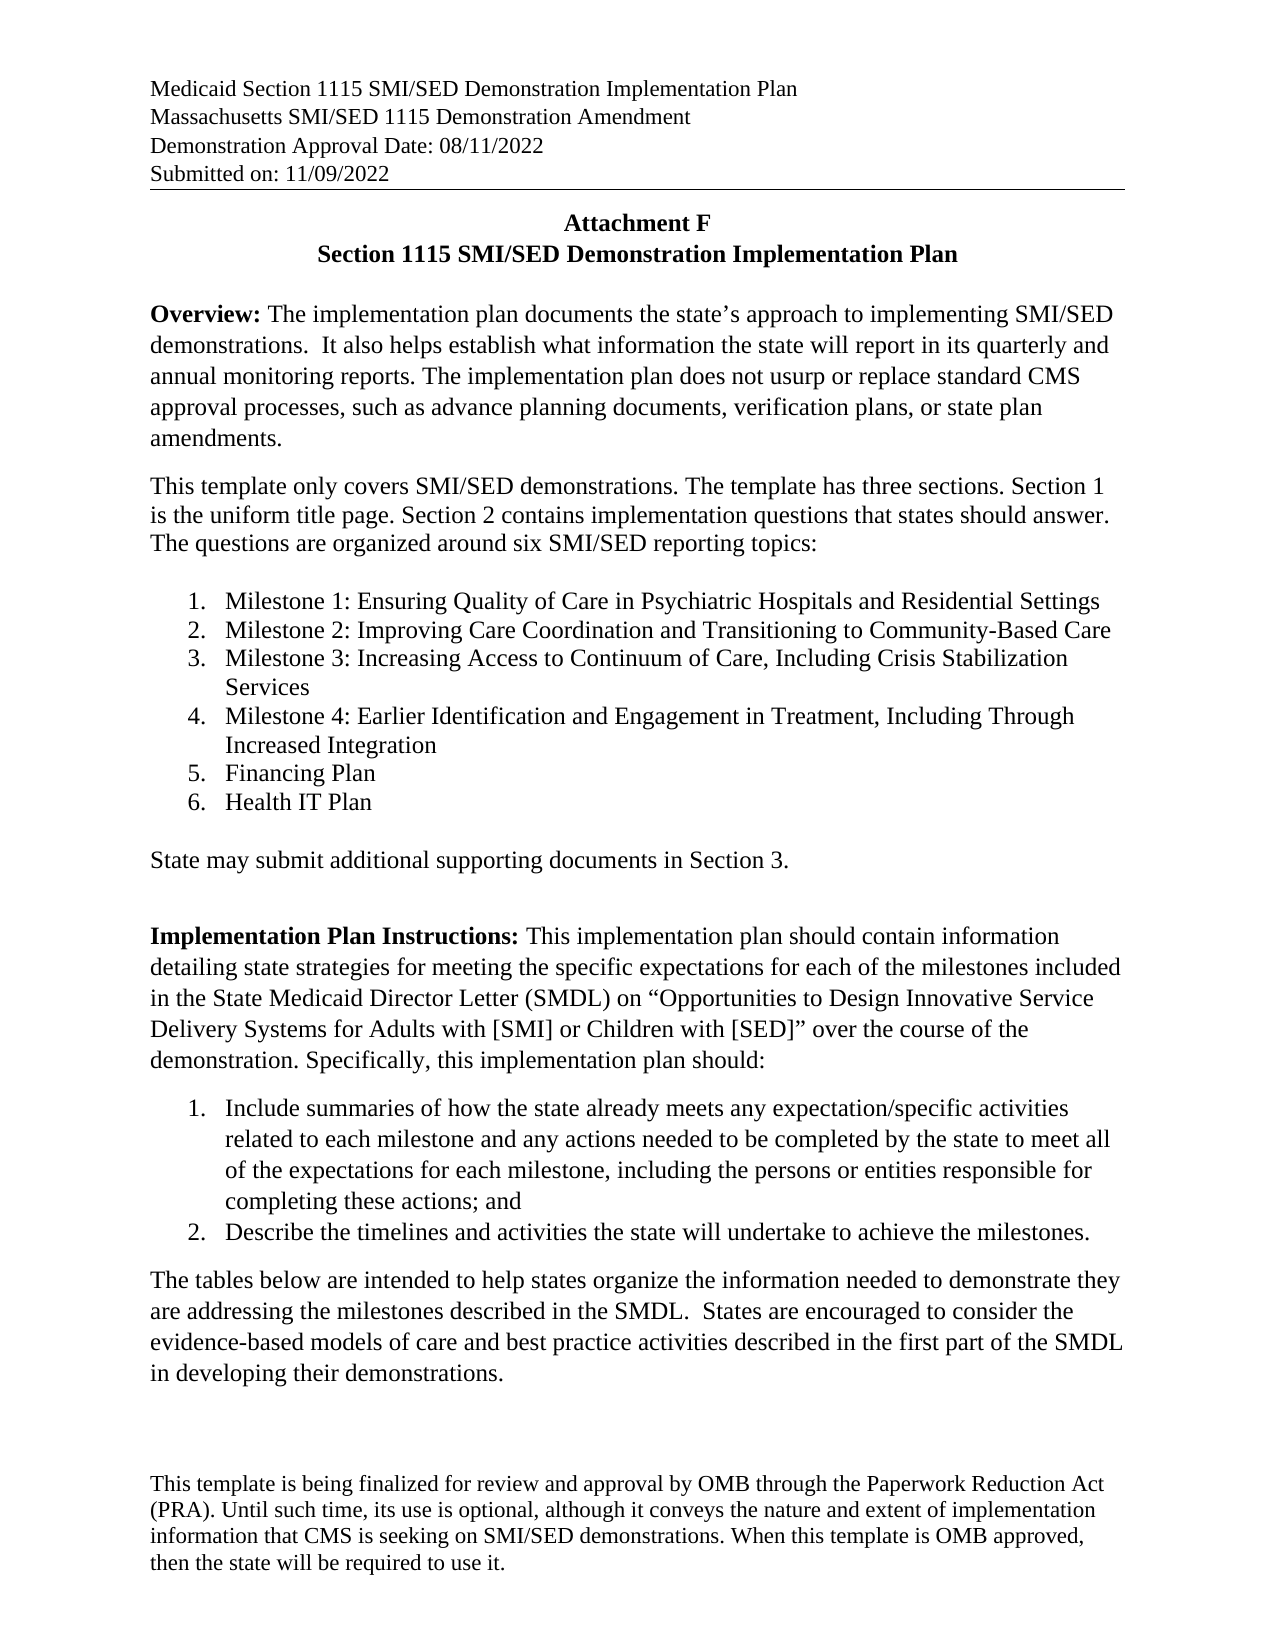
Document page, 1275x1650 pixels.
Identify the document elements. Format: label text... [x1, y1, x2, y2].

list Milestone 2: Improving Care Coordination and Transitioning to Community-Based Care [187, 615, 1125, 643]
list Describe the timelines and activities the state will undertake to achieve the milestones. [187, 1217, 1125, 1246]
text Section 1115 SMI/SED Demonstration Implementation Plan [150, 239, 1125, 268]
list Financing Plan [187, 758, 1125, 787]
list Milestone 1: Ensuring Quality of Care in Psychiatric Hospitals and Residential Settings [187, 586, 1125, 615]
text Overview: The implementation plan documents the state’s approach to implementing SMI/SED demonstrations. It also helps establish what information the state will report in its quarterly and annual monitoring reports. The implementation plan does not usurp or replace standard CMS approval processes, such as advance planning documents, verification plans, or state plan amendments. [150, 299, 1125, 452]
list Milestone 4: Earlier Identification and Engagement in Treatment, Including Through Increased Integration [187, 701, 1125, 758]
list Milestone 3: Increasing Access to Continuum of Care, Including Crisis Stabilization Services [187, 643, 1125, 701]
list Health IT Plan [187, 787, 1125, 816]
text Implementation Plan Instructions: This implementation plan should contain information detailing state strategies for meeting the specific expectations for each of the milestones included in the State Medicaid Director Letter (SMDL) on “Opportunities to Design Innovative Service Delivery Systems for Adults with [SMI] or Children with [SED]” over the course of the demonstration. Specifically, this implementation plan should: [150, 921, 1125, 1074]
text State may submit additional supporting documents in Section 3. [150, 845, 1125, 873]
text Attachment F [150, 208, 1125, 237]
list Include summaries of how the state already meets any expectation/specific activities related to each milestone and any actions needed to be completed by the state to meet all of the expectations for each milestone, including the persons or entities responsible for completing these actions; and [187, 1093, 1125, 1215]
text The tables below are intended to help states organize the information needed to demonstrate they are addressing the milestones described in the SMDL. States are encouraged to consider the evidence-based models of care and best practice activities described in the first part of the SMDL in developing their demonstrations. [150, 1265, 1125, 1387]
text This template only covers SMI/SED demonstrations. The template has three sections. Section 1 is the uniform title page. Section 2 contains implementation questions that states should answer. The questions are organized around six SMI/SED reporting topics: [150, 471, 1125, 557]
